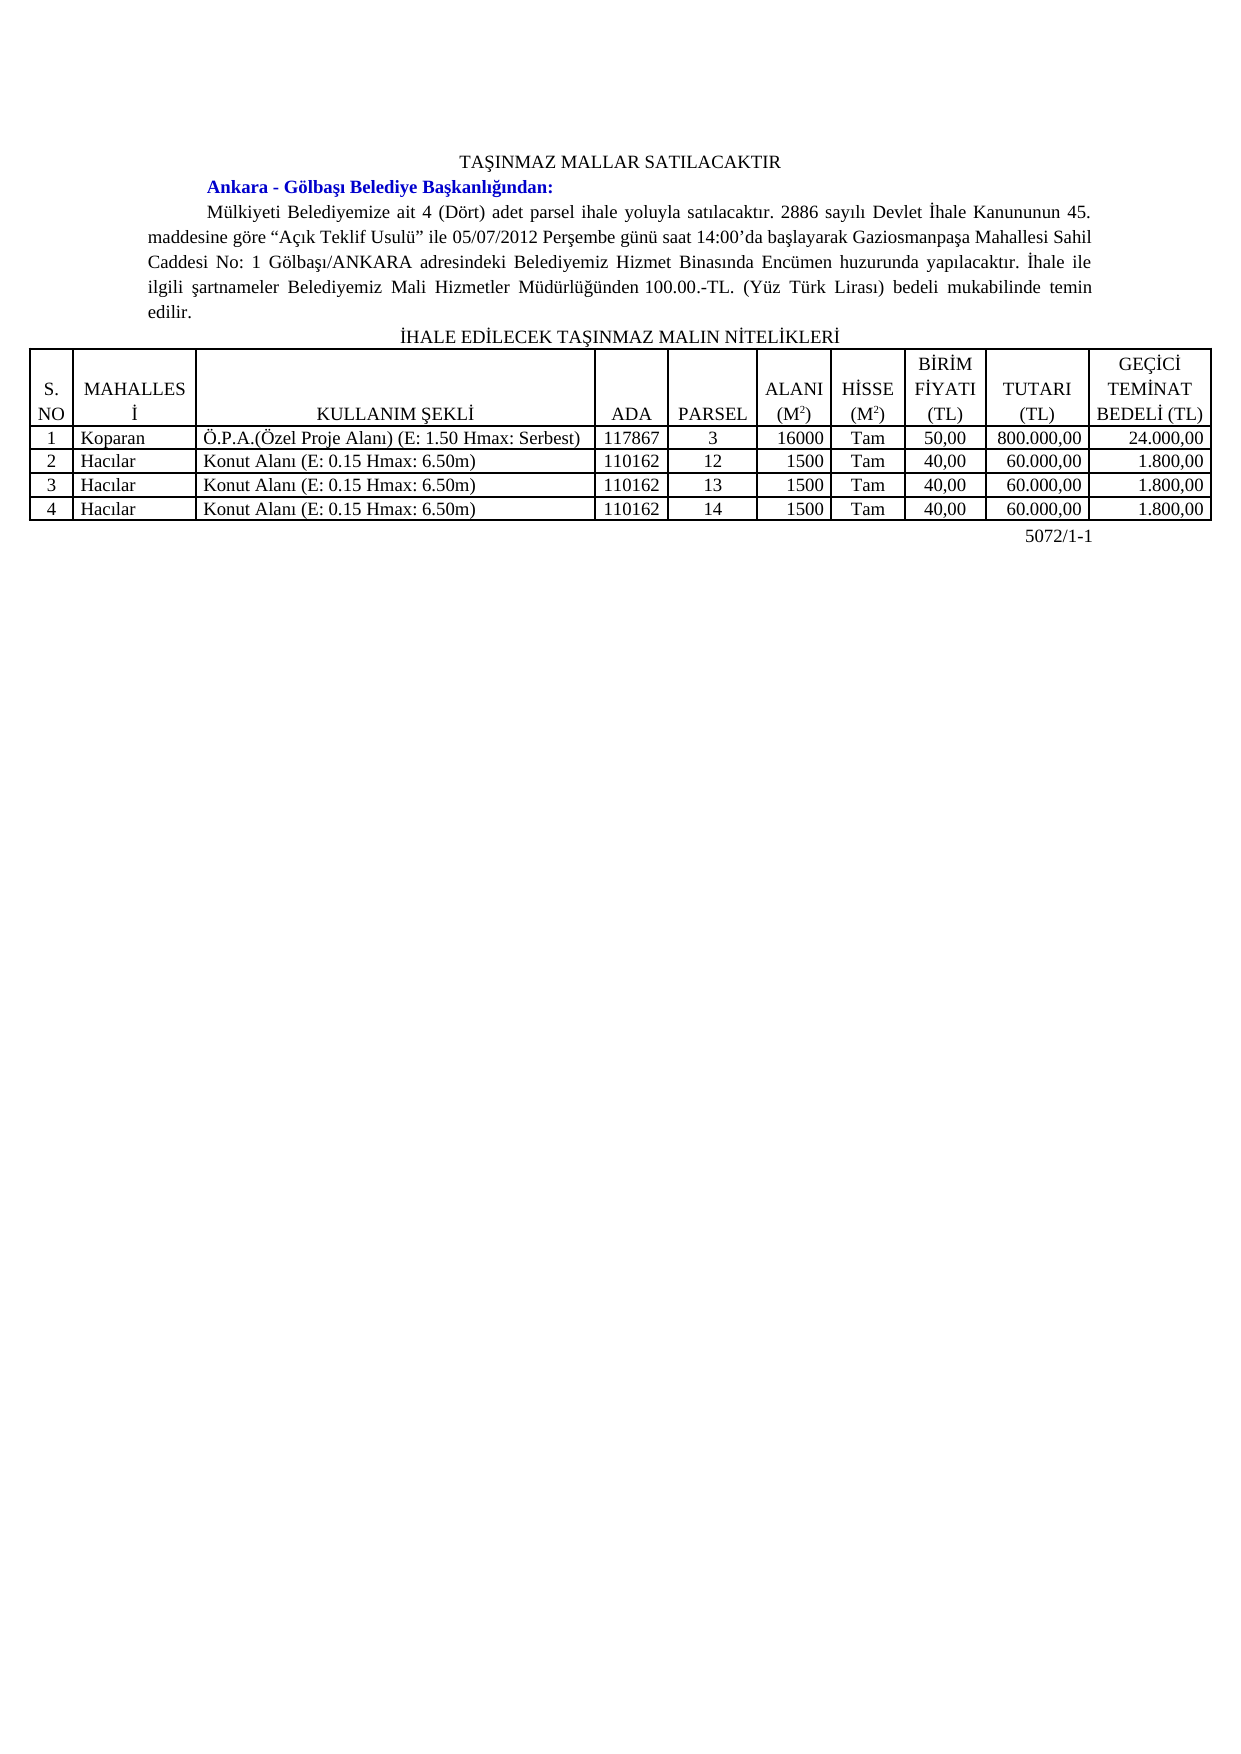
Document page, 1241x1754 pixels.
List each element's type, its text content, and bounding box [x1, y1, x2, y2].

table_header S. NO [31, 350, 72, 425]
table_header BİRİM FİYATI (TL) [906, 350, 985, 425]
table_cell 4 [31, 498, 72, 519]
table_cell 60.000,00 [987, 474, 1088, 496]
table_cell 60.000,00 [987, 498, 1088, 519]
table_cell 14 [669, 498, 756, 519]
text Ankara - Gölbaşı Belediye Başkanlığından: [148, 173, 1093, 198]
table_header ADA [596, 350, 667, 425]
text TAŞINMAZ MALLAR SATILACAKTIR [148, 148, 1093, 173]
table_cell Koparan [74, 427, 195, 448]
table_cell 1500 [758, 474, 830, 496]
table_cell Hacılar [74, 498, 195, 519]
table_cell 2 [31, 450, 72, 472]
table_cell Hacılar [74, 450, 195, 472]
table_header ALANI (M2) [758, 350, 830, 425]
table_cell 40,00 [906, 450, 985, 472]
table_cell 1.800,00 [1090, 450, 1210, 472]
table_cell 110162 [596, 450, 667, 472]
text Mülkiyeti Belediyemize ait 4 (Dört) adet parsel ihale yoluyla satılacaktır. 2886 sayılı Devlet İhale Kanununun 45. maddesine göre “Açık Teklif Usulü” ile 05/07/2012 Perşembe günü saat 14:00’da başlayarak Gaziosmanpaşa Mahallesi Sahil Caddesi No: 1 Gölbaşı/ANKARA adresindeki Belediyemiz Hizmet Binasında Encümen huzurunda yapılacaktır. İhale ile ilgili şartnameler Belediyemiz Mali Hizmetler Müdürlüğünden 100.00.-TL. (Yüz Türk Lirası) bedeli mukabilinde temin edilir. [148, 198, 1093, 323]
table_cell 110162 [596, 498, 667, 519]
table_cell Konut Alanı (E: 0.15 Hmax: 6.50m) [197, 450, 594, 472]
table_cell Tam [832, 427, 904, 448]
table_cell 117867 [596, 427, 667, 448]
table_cell Konut Alanı (E: 0.15 Hmax: 6.50m) [197, 474, 594, 496]
table_cell Tam [832, 498, 904, 519]
table_cell 1500 [758, 498, 830, 519]
table_cell 1.800,00 [1090, 474, 1210, 496]
table_cell Tam [832, 450, 904, 472]
table_cell 1500 [758, 450, 830, 472]
table_cell 3 [31, 474, 72, 496]
table_cell 60.000,00 [987, 450, 1088, 472]
table_cell 1.800,00 [1090, 498, 1210, 519]
table_cell 50,00 [906, 427, 985, 448]
table_cell 16000 [758, 427, 830, 448]
text 5072/1-1 [148, 521, 1093, 546]
table_header GEÇİCİ TEMİNAT BEDELİ (TL) [1090, 350, 1210, 425]
table_cell Konut Alanı (E: 0.15 Hmax: 6.50m) [197, 498, 594, 519]
table_header KULLANIM ŞEKLİ [197, 350, 594, 425]
table_header PARSEL [669, 350, 756, 425]
table_header MAHALLESİ [74, 350, 195, 425]
table_cell 800.000,00 [987, 427, 1088, 448]
table_header HİSSE (M2) [832, 350, 904, 425]
table_cell 12 [669, 450, 756, 472]
table_cell 110162 [596, 474, 667, 496]
text İHALE EDİLECEK TAŞINMAZ MALIN NİTELİKLERİ [148, 323, 1093, 348]
table_cell Tam [832, 474, 904, 496]
table_cell 13 [669, 474, 756, 496]
table_cell Ö.P.A.(Özel Proje Alanı) (E: 1.50 Hmax: Serbest) [197, 427, 594, 448]
table_cell 24.000,00 [1090, 427, 1210, 448]
table_cell 40,00 [906, 474, 985, 496]
table_cell 3 [669, 427, 756, 448]
table_header TUTARI (TL) [987, 350, 1088, 425]
table_cell 40,00 [906, 498, 985, 519]
table_cell 1 [31, 427, 72, 448]
table_cell Hacılar [74, 474, 195, 496]
